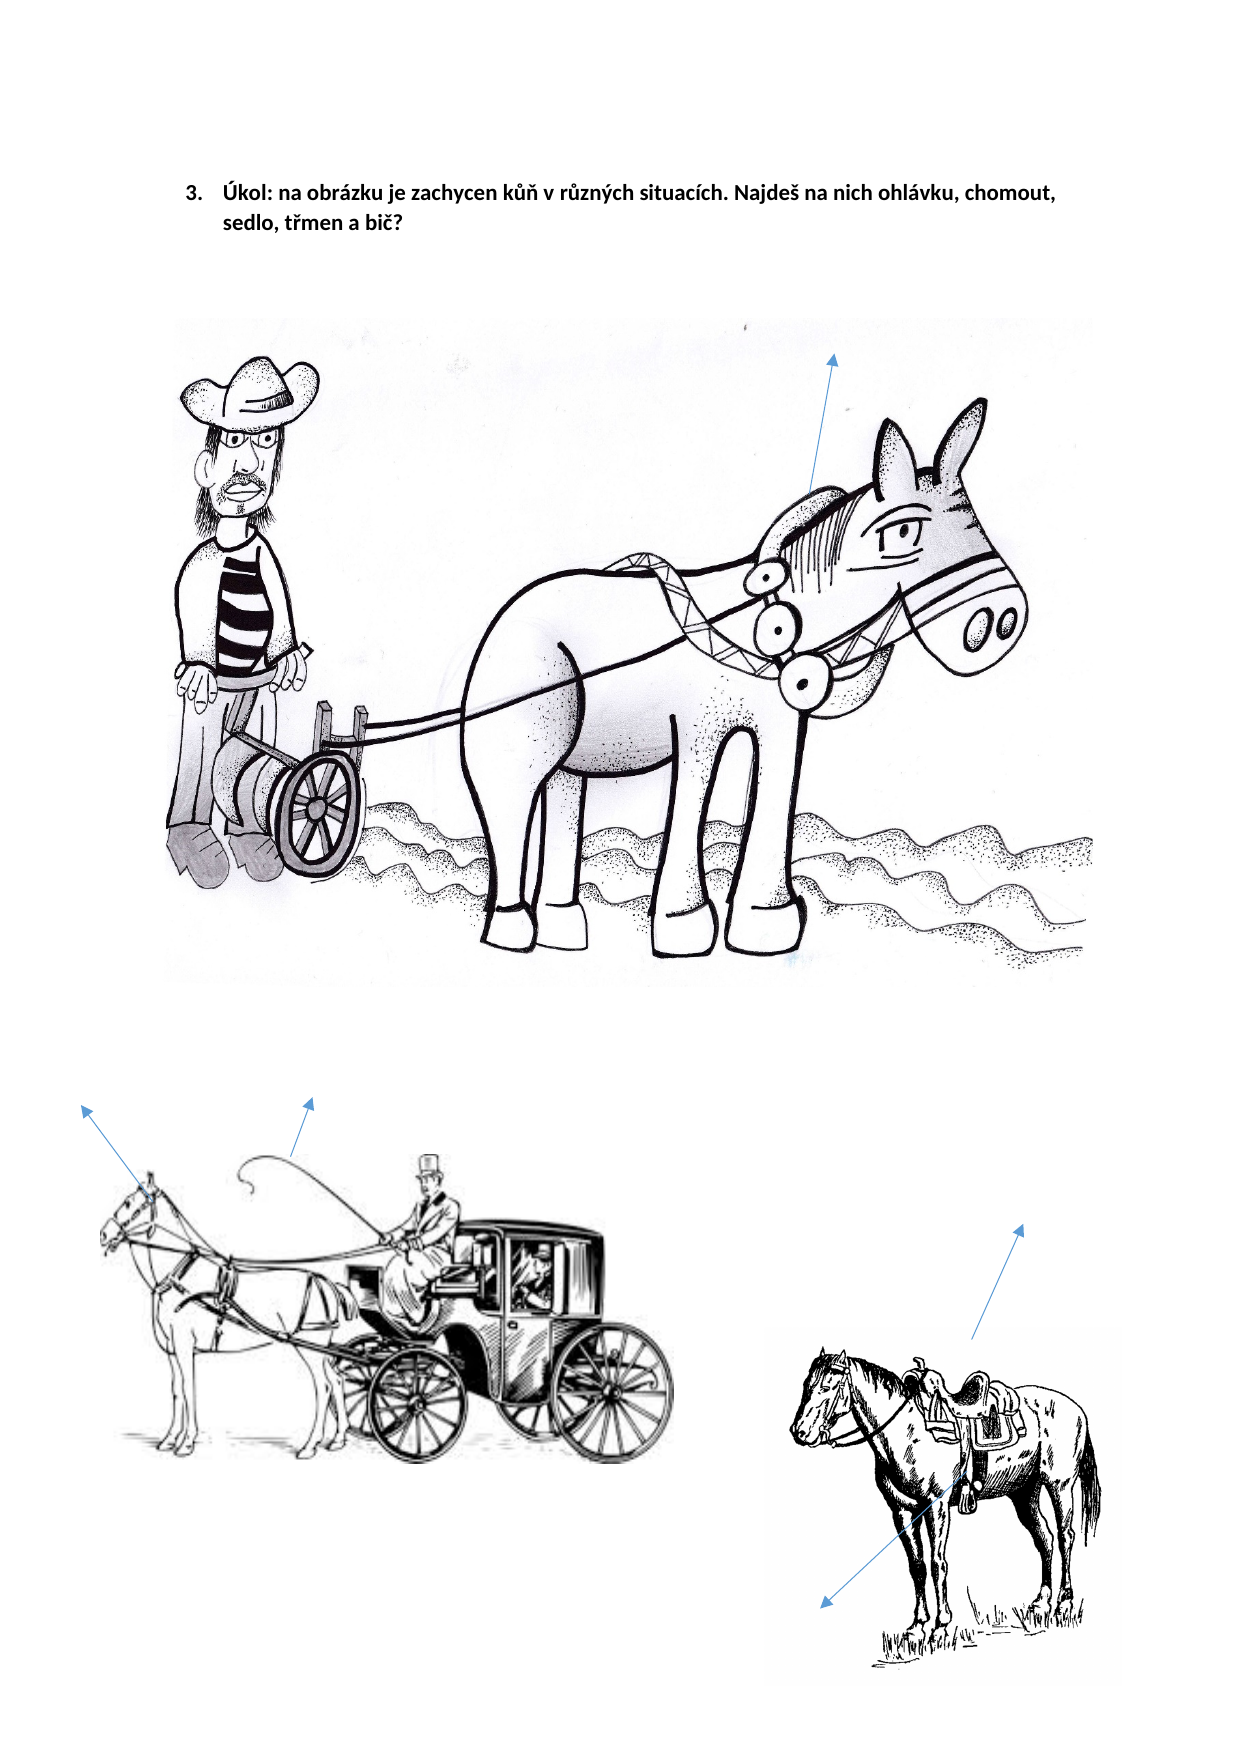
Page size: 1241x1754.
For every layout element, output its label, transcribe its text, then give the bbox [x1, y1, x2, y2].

picture [147, 318, 1093, 987]
picture [764, 1327, 1122, 1686]
picture [100, 1154, 674, 1464]
list Úkol: na obrázku je zachycen kůň v různých situacích. Najdeš na nich ohlávku, chomout, sedlo, třmen a bič? [185, 178, 1093, 236]
